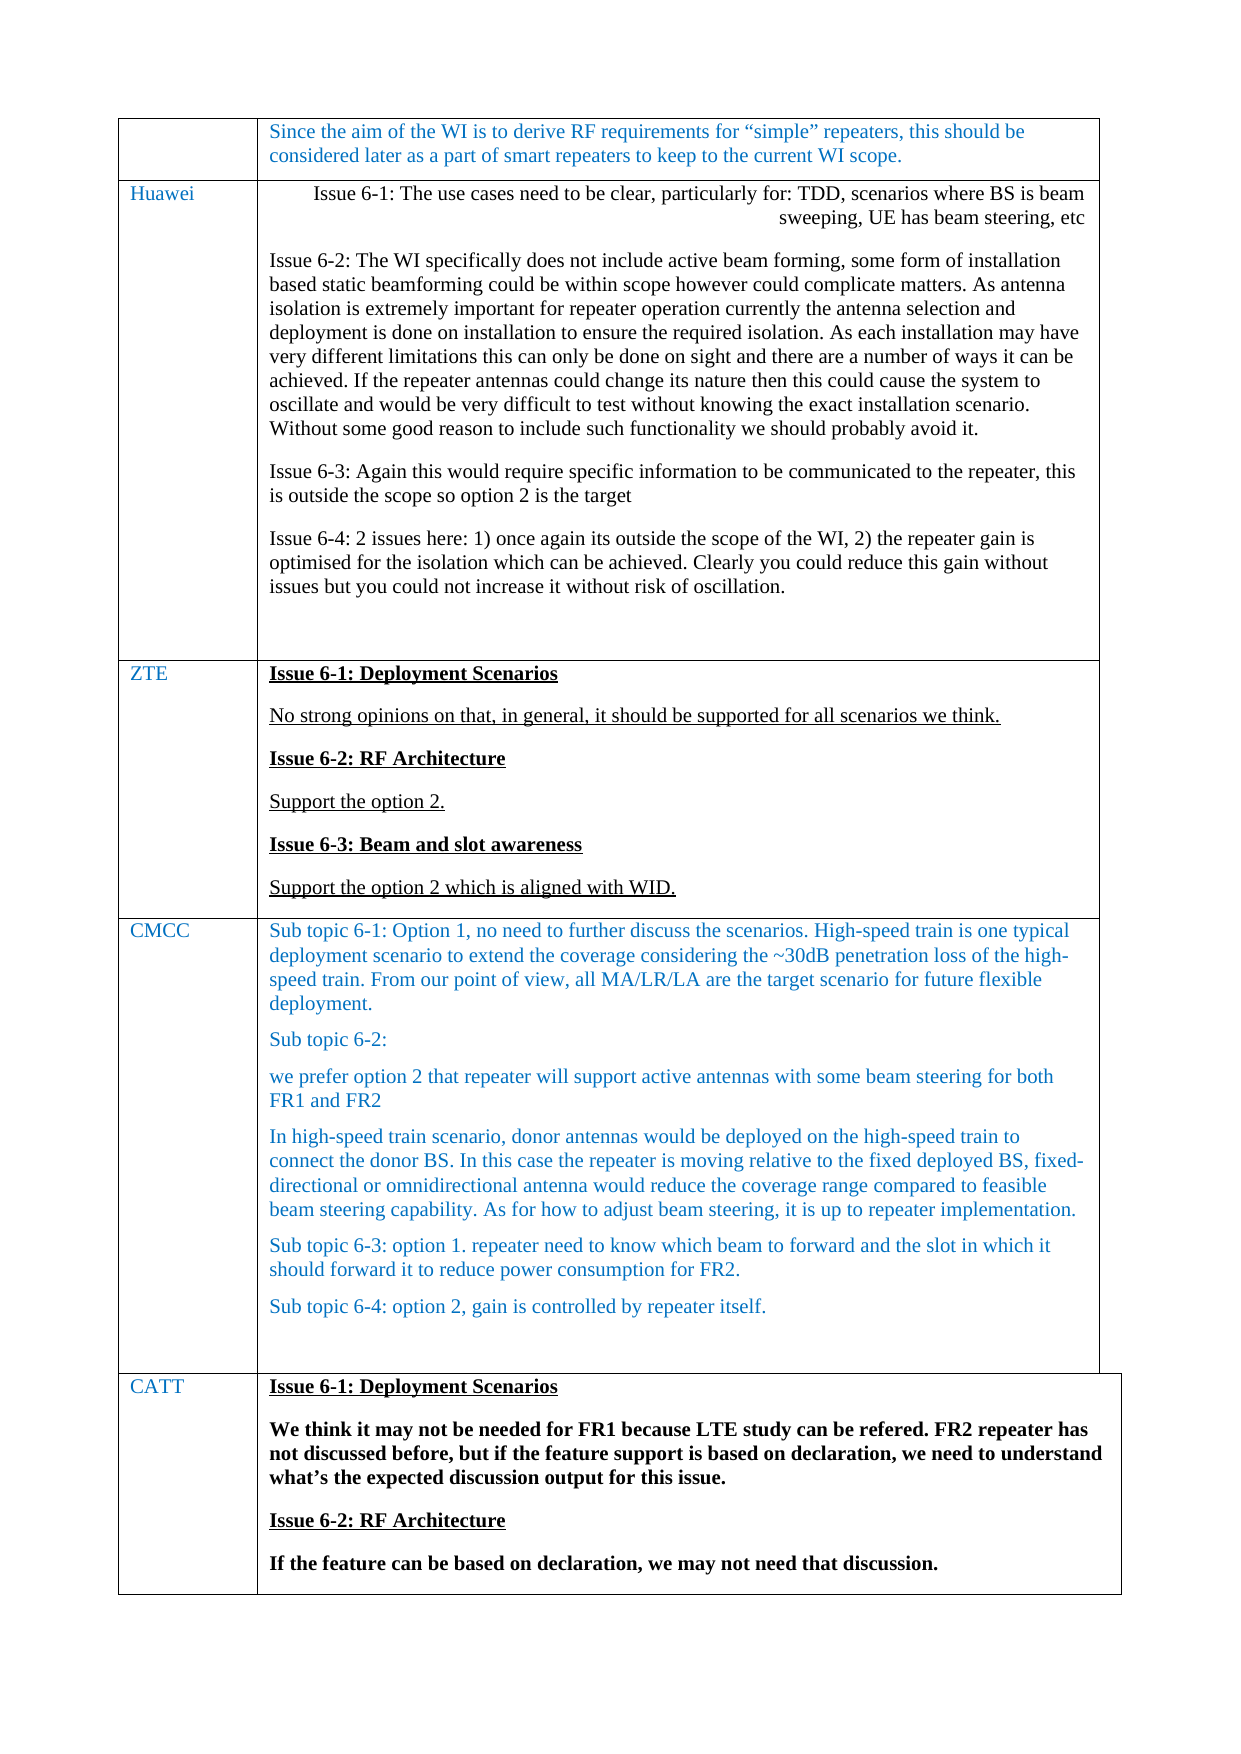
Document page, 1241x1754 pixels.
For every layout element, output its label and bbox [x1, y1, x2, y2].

table_cell [258, 661, 1099, 917]
table_cell [119, 661, 257, 917]
table_cell [258, 119, 1099, 180]
table_cell [119, 119, 257, 180]
table_cell [119, 919, 257, 1373]
table_cell [258, 919, 1099, 1373]
table_cell [119, 181, 257, 659]
table_cell [258, 1374, 1121, 1593]
table_cell [119, 1374, 257, 1593]
table_cell [258, 181, 1099, 659]
